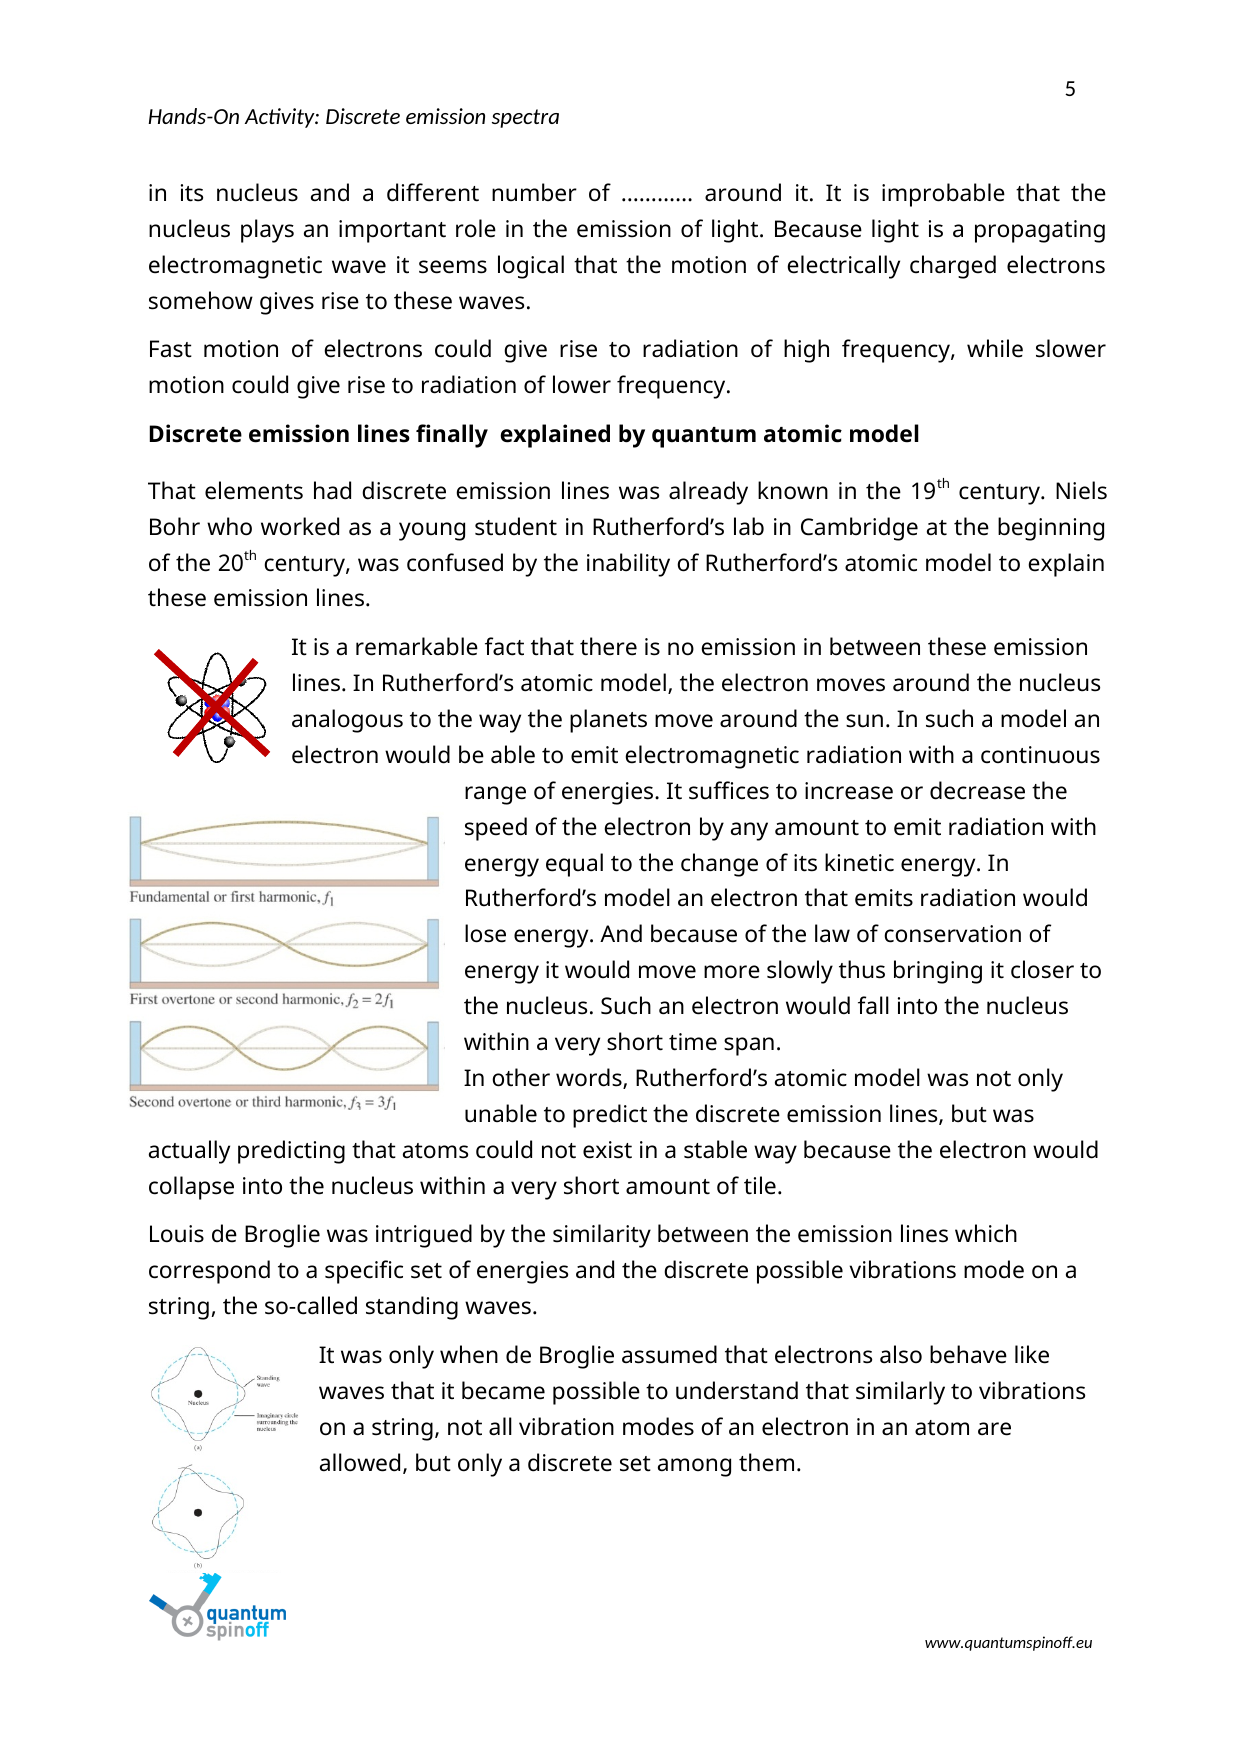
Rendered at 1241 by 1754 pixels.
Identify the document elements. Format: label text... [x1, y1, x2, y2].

text Louis de Broglie was intrigued by the similarity between the emission lines which correspond to a specific set of energies and the discrete possible vibrations mode on a string, the so-called standing waves. [148, 1218, 1107, 1321]
picture [166, 651, 268, 748]
text Fast motion of electrons could give rise to radiation of high frequency, while slower motion could give rise to radiation of lower frequency. [148, 333, 1107, 401]
text It was only when de Broglie assumed that electrons also behave like waves that it became possible to understand that similarly to vibrations on a string, not all vibration modes of an electron in an atom are allowed, but only a discrete set among them. [148, 1339, 1107, 1478]
text Discrete emission lines finally explained by quantum atomic model [148, 418, 1107, 449]
picture [127, 796, 445, 1110]
picture [166, 667, 268, 765]
picture [147, 1345, 300, 1648]
text It is a remarkable fact that there is no emission in between these emission lines. In Rutherford’s atomic model, the electron moves around the nucleus analogous to the way the planets move around the sun. In such a model an electron would be able to emit electromagnetic radiation with a continuous range of energies. It suffices to increase or decrease the speed of the electron by any amount to emit radiation with energy equal to the change of its kinetic energy. In Rutherford’s model an electron that emits radiation would lose energy. And because of the law of conservation of energy it would move more slowly thus bringing it closer to the nucleus. Such an electron would fall into the nucleus within a very short time span. In other words, Rutherford’s atomic model was not only unable to predict the discrete emission lines, but was actually predicting that atoms could not exist in a stable way because the electron would collapse into the nucleus within a very short amount of tile. [148, 631, 1107, 1201]
text That elements had discrete emission lines was already known in the 19th century. Niels Bohr who worked as a young student in Rutherford’s lab in Cambridge at the beginning of the 20th century, was confused by the inability of Rutherford’s atomic model to explain these emission lines. [148, 474, 1107, 614]
